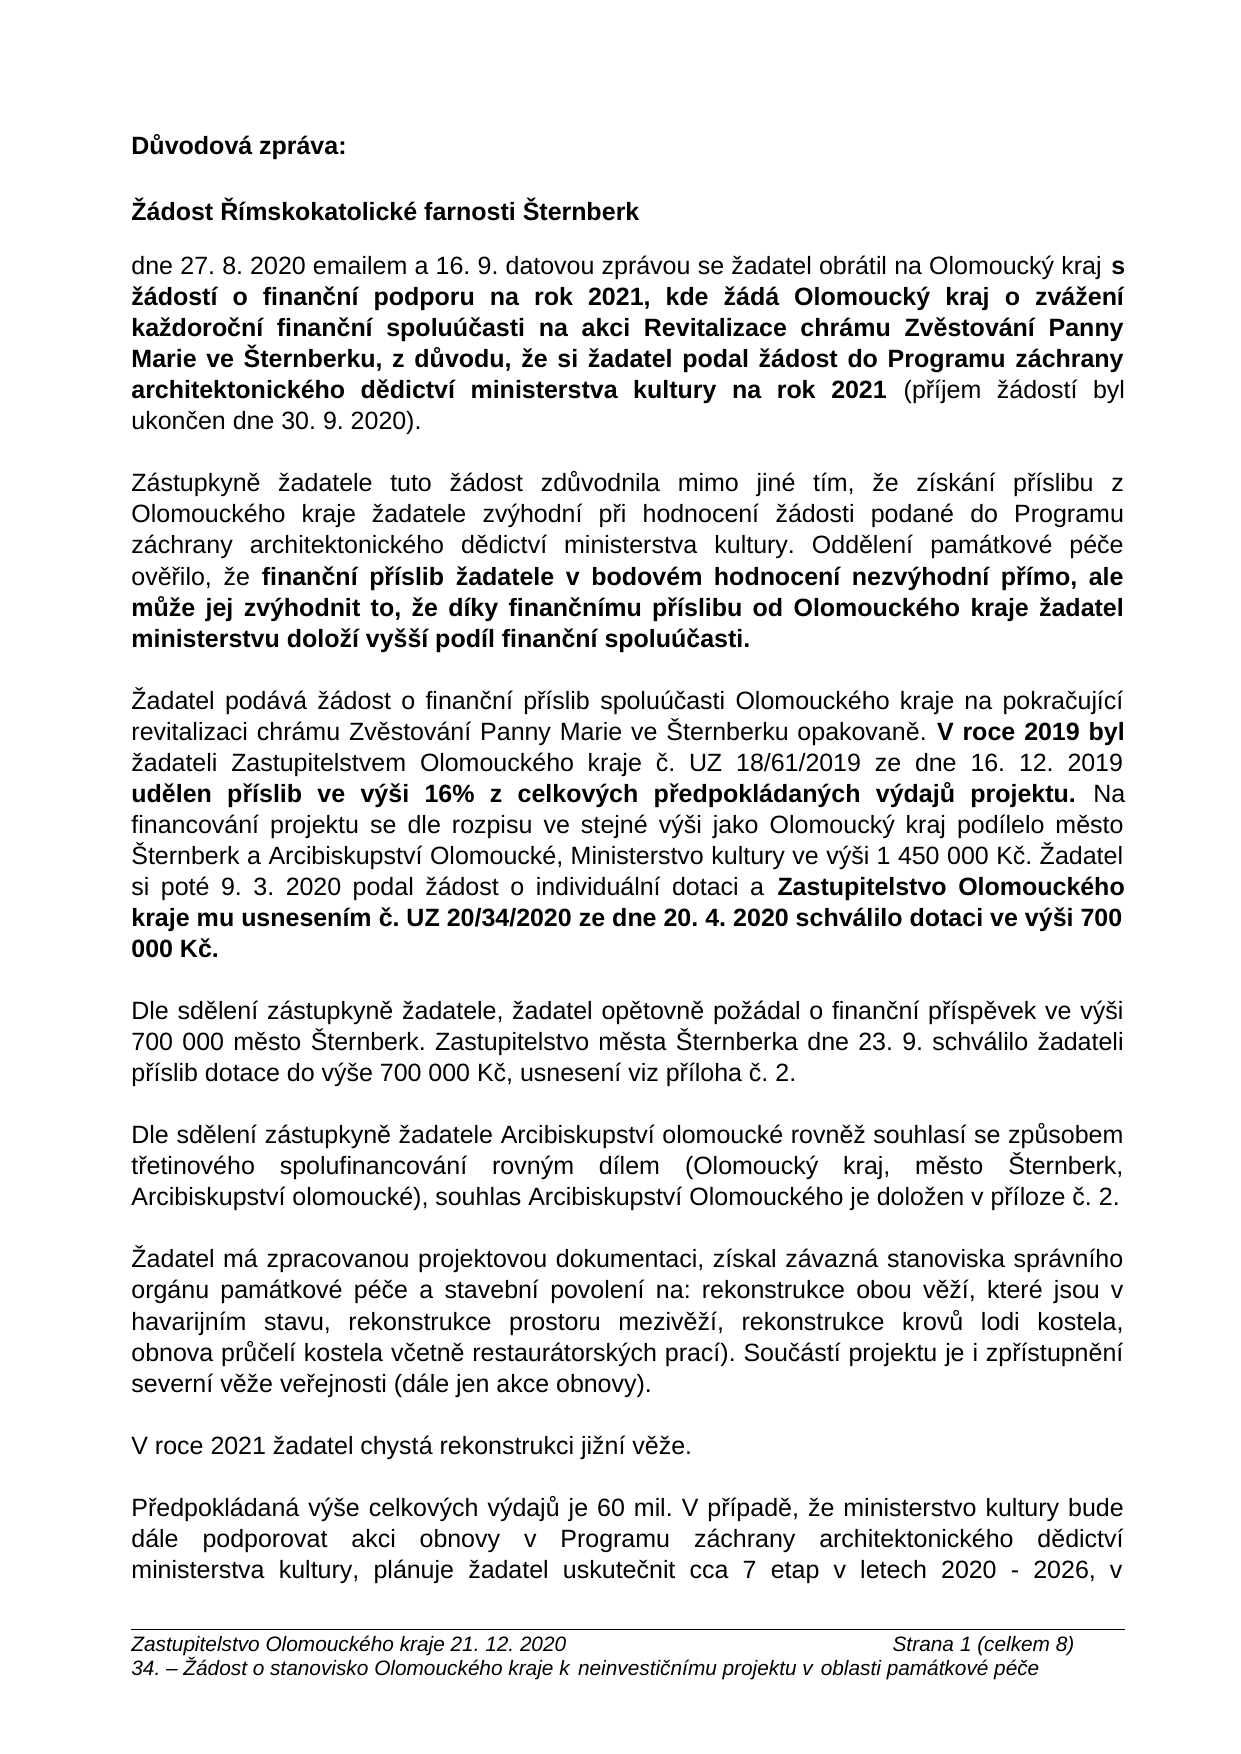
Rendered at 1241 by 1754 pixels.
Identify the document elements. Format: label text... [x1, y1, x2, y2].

text Dle sdělení zástupkyně žadatele, žadatel opětovně požádal o finanční příspěvek ve výši 700 000 město Šternberk. Zastupitelstvo města Šternberka dne 23. 9. schválilo žadateli příslib dotace do výše 700 000 Kč, usnesení viz příloha č. 2. [131, 996, 1125, 1087]
text Dle sdělení zástupkyně žadatele Arcibiskupství olomoucké rovněž souhlasí se způsobem třetinového spolufinancování rovným dílem (Olomoucký kraj, město Šternberk, Arcibiskupství olomoucké), souhlas Arcibiskupství Olomouckého je doložen v příloze č. 2. [131, 1120, 1125, 1211]
text Žadatel má zpracovanou projektovou dokumentaci, získal závazná stanoviska správního orgánu památkové péče a stavební povolení na: rekonstrukce obou věží, které jsou v havarijním stavu, rekonstrukce prostoru mezivěží, rekonstrukce krovů lodi kostela, obnova průčelí kostela včetně restaurátorských prací). Součástí projektu je i zpřístupnění severní věže veřejnosti (dále jen akce obnovy). [131, 1244, 1125, 1397]
text Žadatel podává žádost o finanční příslib spoluúčasti Olomouckého kraje na pokračující revitalizaci chrámu Zvěstování Panny Marie ve Šternberku opakovaně. V roce 2019 byl žadateli Zastupitelstvem Olomouckého kraje č. UZ 18/61/2019 ze dne 16. 12. 2019 udělen příslib ve výši 16% z celkových předpokládaných výdajů projektu. Na financování projektu se dle rozpisu ve stejné výši jako Olomoucký kraj podílelo město Šternberk a Arcibiskupství Olomoucké, Ministerstvo kultury ve výši 1 450 000 Kč. Žadatel si poté 9. 3. 2020 podal žádost o individuální dotaci a Zastupitelstvo Olomouckého kraje mu usnesením č. UZ 20/34/2020 ze dne 20. 4. 2020 schválilo dotaci ve výši 700 000 Kč. [131, 686, 1125, 963]
text Žádost Římskokatolické farnosti Šternberk [131, 197, 1125, 226]
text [131, 1493, 1125, 1583]
text V roce 2021 žadatel chystá rekonstrukci jižní věže. [131, 1431, 1125, 1459]
text Důvodová zpráva: [131, 131, 1125, 160]
text Zástupkyně žadatele tuto žádost zdůvodnila mimo jiné tím, že získání příslibu z Olomouckého kraje žadatele zvýhodní při hodnocení žádosti podané do Programu záchrany architektonického dědictví ministerstva kultury. Oddělení památkové péče ověřilo, že finanční příslib žadatele v bodovém hodnocení nezvýhodní přímo, ale může jej zvýhodnit to, že díky finančnímu příslibu od Olomouckého kraje žadatel ministerstvu doloží vyšší podíl finanční spoluúčasti. [131, 468, 1125, 652]
text dne 27. 8. 2020 emailem a 16. 9. datovou zprávou se žadatel obrátil na Olomoucký kraj s žádostí o finanční podporu na rok 2021, kde žádá Olomoucký kraj o zvážení každoroční finanční spoluúčasti na akci Revitalizace chrámu Zvěstování Panny Marie ve Šternberku, z důvodu, že si žadatel podal žádost do Programu záchrany architektonického dědictví ministerstva kultury na rok 2021 (příjem žádostí byl ukončen dne 30. 9. 2020). [131, 251, 1125, 435]
